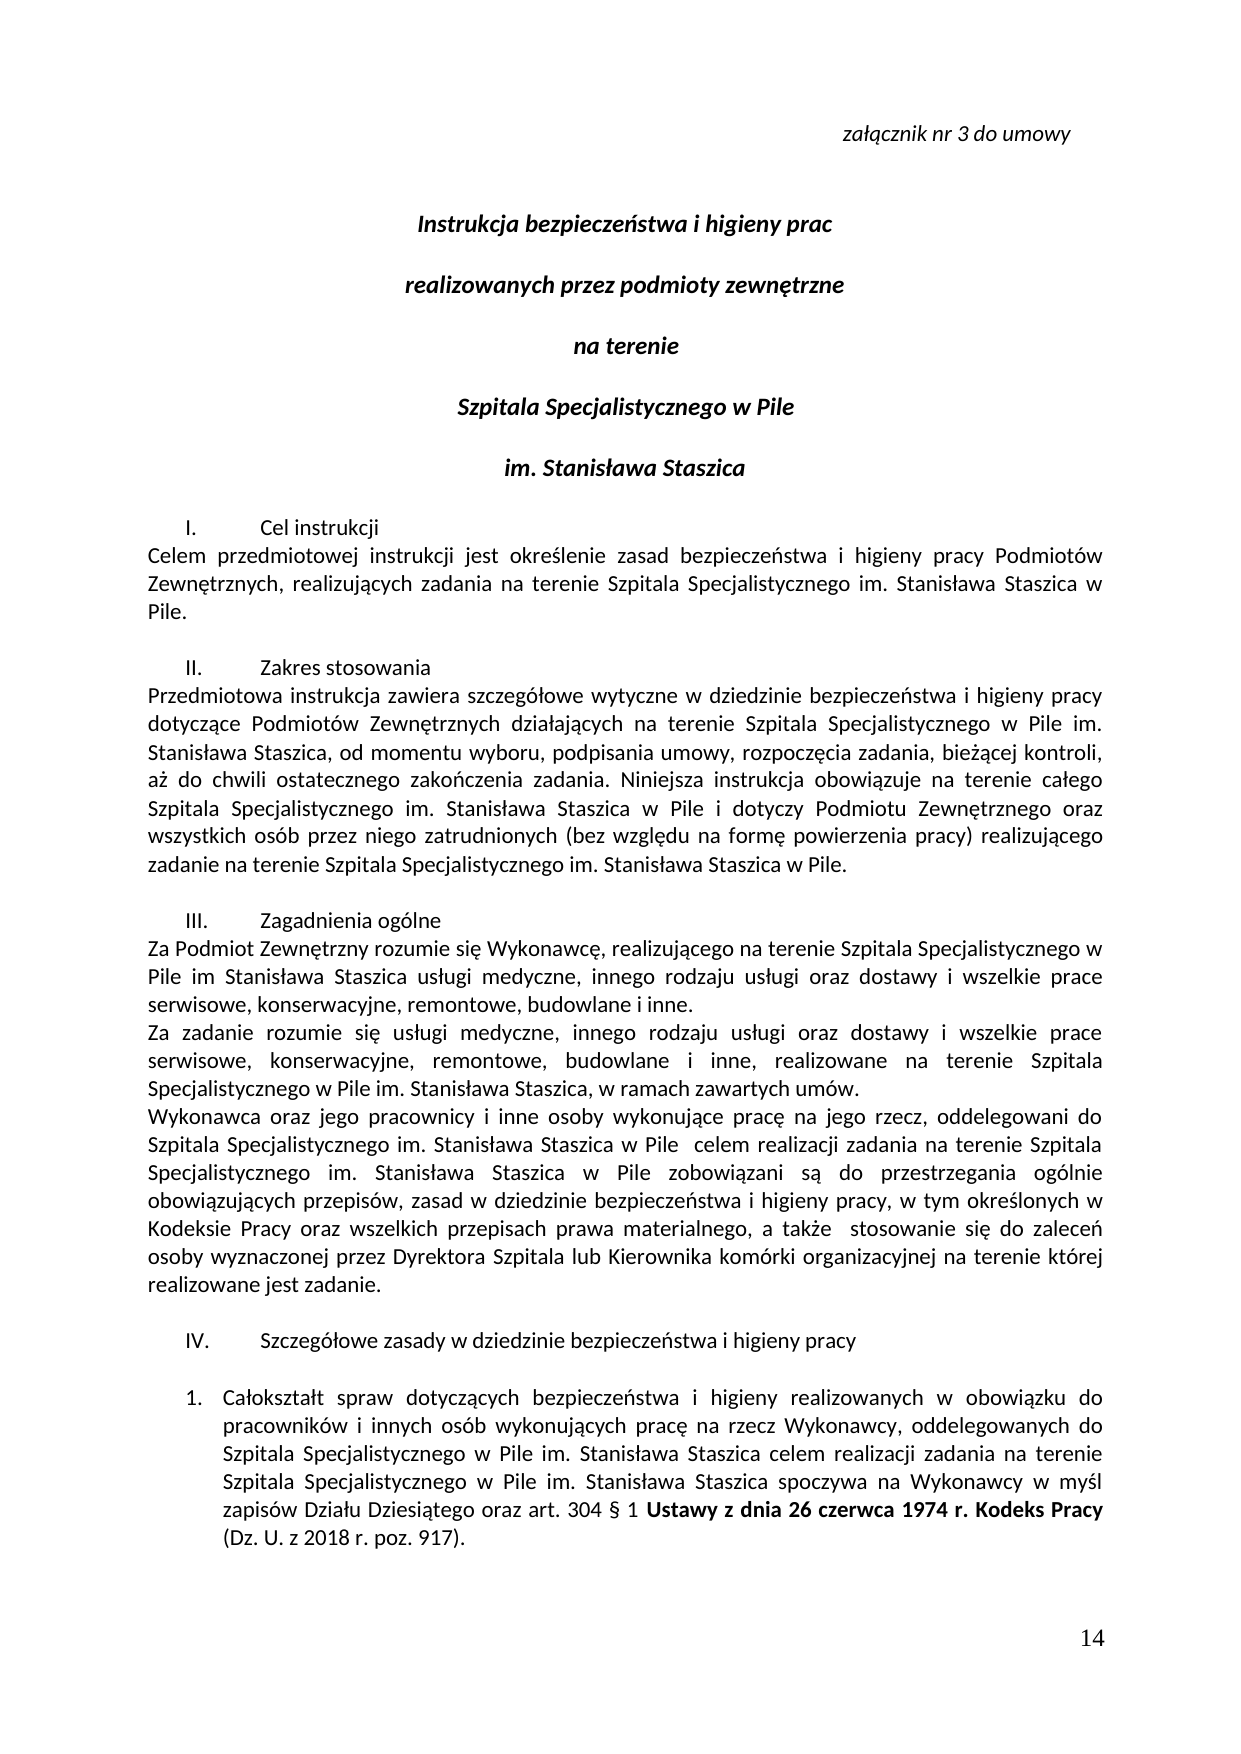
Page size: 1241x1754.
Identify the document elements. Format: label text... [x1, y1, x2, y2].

text im. Stanisława Staszica [148, 452, 1104, 483]
list Szczegółowe zasady w dziedzinie bezpieczeństwa i higieny pracy [185, 1326, 1104, 1354]
text Celem przedmiotowej instrukcji jest określenie zasad bezpieczeństwa i higieny pracy Podmiotów Zewnętrznych, realizujących zadania na terenie Szpitala Specjalistycznego im. Stanisława Staszica w Pile. [148, 541, 1104, 626]
text na terenie [148, 330, 1104, 361]
list Zakres stosowania [185, 653, 1104, 682]
list Cel instrukcji [185, 513, 1104, 541]
text załącznik nr 3 do umowy [738, 119, 1104, 147]
text Za Podmiot Zewnętrzny rozumie się Wykonawcę, realizującego na terenie Szpitala Specjalistycznego w Pile im Stanisława Staszica usługi medyczne, innego rodzaju usługi oraz dostawy i wszelkie prace serwisowe, konserwacyjne, remontowe, budowlane i inne. [148, 934, 1104, 1018]
list Całokształt spraw dotyczących bezpieczeństwa i higieny realizowanych w obowiązku do pracowników i innych osób wykonujących pracę na rzecz Wykonawcy, oddelegowanych do Szpitala Specjalistycznego w Pile im. Stanisława Staszica celem realizacji zadania na terenie Szpitala Specjalistycznego w Pile im. Stanisława Staszica spoczywa na Wykonawcy w myśl zapisów Działu Dziesiątego oraz art. 304 § 1 Ustawy z dnia 26 czerwca 1974 r. Kodeks Pracy (Dz. U. z 2018 r. poz. 917). [185, 1383, 1104, 1551]
text Za zadanie rozumie się usługi medyczne, innego rodzaju usługi oraz dostawy i wszelkie prace serwisowe, konserwacyjne, remontowe, budowlane i inne, realizowane na terenie Szpitala Specjalistycznego w Pile im. Stanisława Staszica, w ramach zawartych umów. [148, 1018, 1104, 1102]
text realizowanych przez podmioty zewnętrzne [148, 269, 1104, 300]
text Wykonawca oraz jego pracownicy i inne osoby wykonujące pracę na jego rzecz, oddelegowani do Szpitala Specjalistycznego im. Stanisława Staszica w Pile celem realizacji zadania na terenie Szpitala Specjalistycznego im. Stanisława Staszica w Pile zobowiązani są do przestrzegania ogólnie obowiązujących przepisów, zasad w dziedzinie bezpieczeństwa i higieny pracy, w tym określonych w Kodeksie Pracy oraz wszelkich przepisach prawa materialnego, a także stosowanie się do zaleceń osoby wyznaczonej przez Dyrektora Szpitala lub Kierownika komórki organizacyjnej na terenie której realizowane jest zadanie. [148, 1102, 1104, 1298]
text Szpitala Specjalistycznego w Pile [148, 391, 1104, 422]
text Instrukcja bezpieczeństwa i higieny prac [148, 208, 1104, 239]
list Zagadnienia ogólne [185, 906, 1104, 934]
text Przedmiotowa instrukcja zawiera szczegółowe wytyczne w dziedzinie bezpieczeństwa i higieny pracy dotyczące Podmiotów Zewnętrznych działających na terenie Szpitala Specjalistycznego w Pile im. Stanisława Staszica, od momentu wyboru, podpisania umowy, rozpoczęcia zadania, bieżącej kontroli, aż do chwili ostatecznego zakończenia zadania. Niniejsza instrukcja obowiązuje na terenie całego Szpitala Specjalistycznego im. Stanisława Staszica w Pile i dotyczy Podmiotu Zewnętrznego oraz wszystkich osób przez niego zatrudnionych (bez względu na formę powierzenia pracy) realizującego zadanie na terenie Szpitala Specjalistycznego im. Stanisława Staszica w Pile. [148, 682, 1104, 878]
